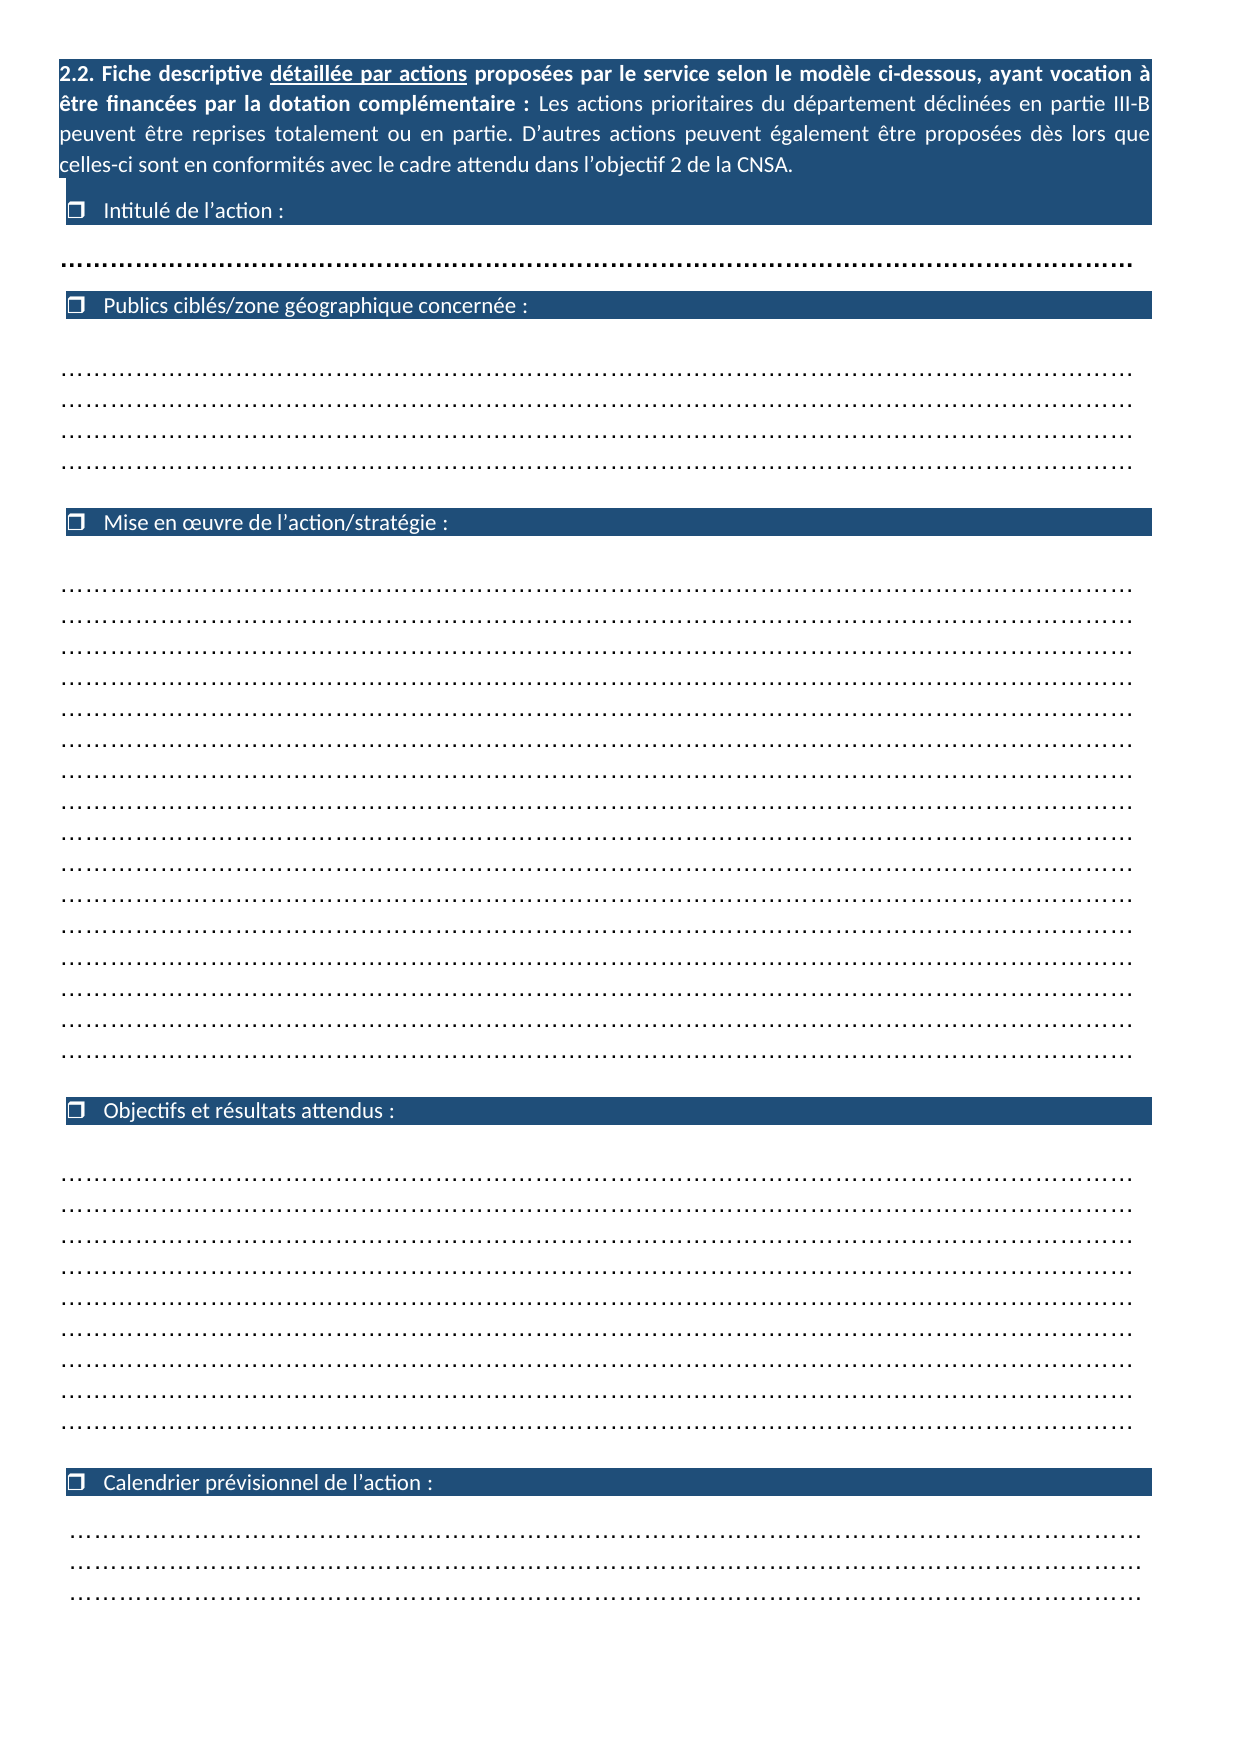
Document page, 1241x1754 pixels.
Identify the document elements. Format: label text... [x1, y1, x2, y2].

list ………………………………………………………………………………………………………………………………………………………………………………………………………………………………………………………………………………………………………………………………………………………………………………………………………………………………………………………………………… [59, 352, 1152, 474]
text 2.2. Fiche descriptive détaillée par actions proposées par le service selon le modèle ci-dessous, ayant vocation à être financées par la dotation complémentaire : Les actions prioritaires du département déclinées en partie III-B peuvent être reprises totalement ou en partie. D’autres actions peuvent également être proposées dès lors que celles-ci sont en conformités avec le cadre attendu dans l’objectif 2 de la CNSA. [59, 59, 1152, 178]
list ……………………………………………………………………………………………………………………………………………………………………………………………………………………………………………………………………………………………………………………………………………………………………………………………………………………………………………………………………………………………………………………………………………………………………………………………………………………………………………………………………………………………………………………………………………………………………………………………………………………………………………………………………………………………………………………………………………………………………………………………………………………………………………………………………… [59, 1158, 1152, 1435]
list Objectifs et résultats attendus : [66, 1097, 1152, 1125]
list Publics ciblés/zone géographique concernée : [66, 291, 1152, 319]
list Intitulé de l’action : [66, 197, 1152, 225]
list Mise en œuvre de l’action/stratégie : [66, 508, 1152, 536]
list Calendrier prévisionnel de l’action : [66, 1468, 1152, 1496]
text ………………………………………………………………………………………………………………… [59, 243, 1152, 272]
text ……………………………………………………………………………………………………………………………………………………………………………………………………………………………………………………………………………………………………………………………………………………… [59, 1515, 1152, 1606]
list ………………………………………………………………………………………………………………………………………………………………………………………………………………………………………………………………………………………………………………………………………………………………………………………………………………………………………………………………………………………………………………………………………………………………………………………………………………………………………………………………………………………………………………………………………………………………………………………………………………………………………………………………………………………………………………………………………………………………………………………………………………………………………………………………………………………………………………………………………………………………………………………………………………………………………………………………………………………………………………………………………………………………………………………………………………………………………………………………………………………………………………………………………………………………………………………………………………………………………………………………………………………………………………………………………………………………………………………………………………………………………………………………………………………………………… [59, 569, 1152, 1063]
